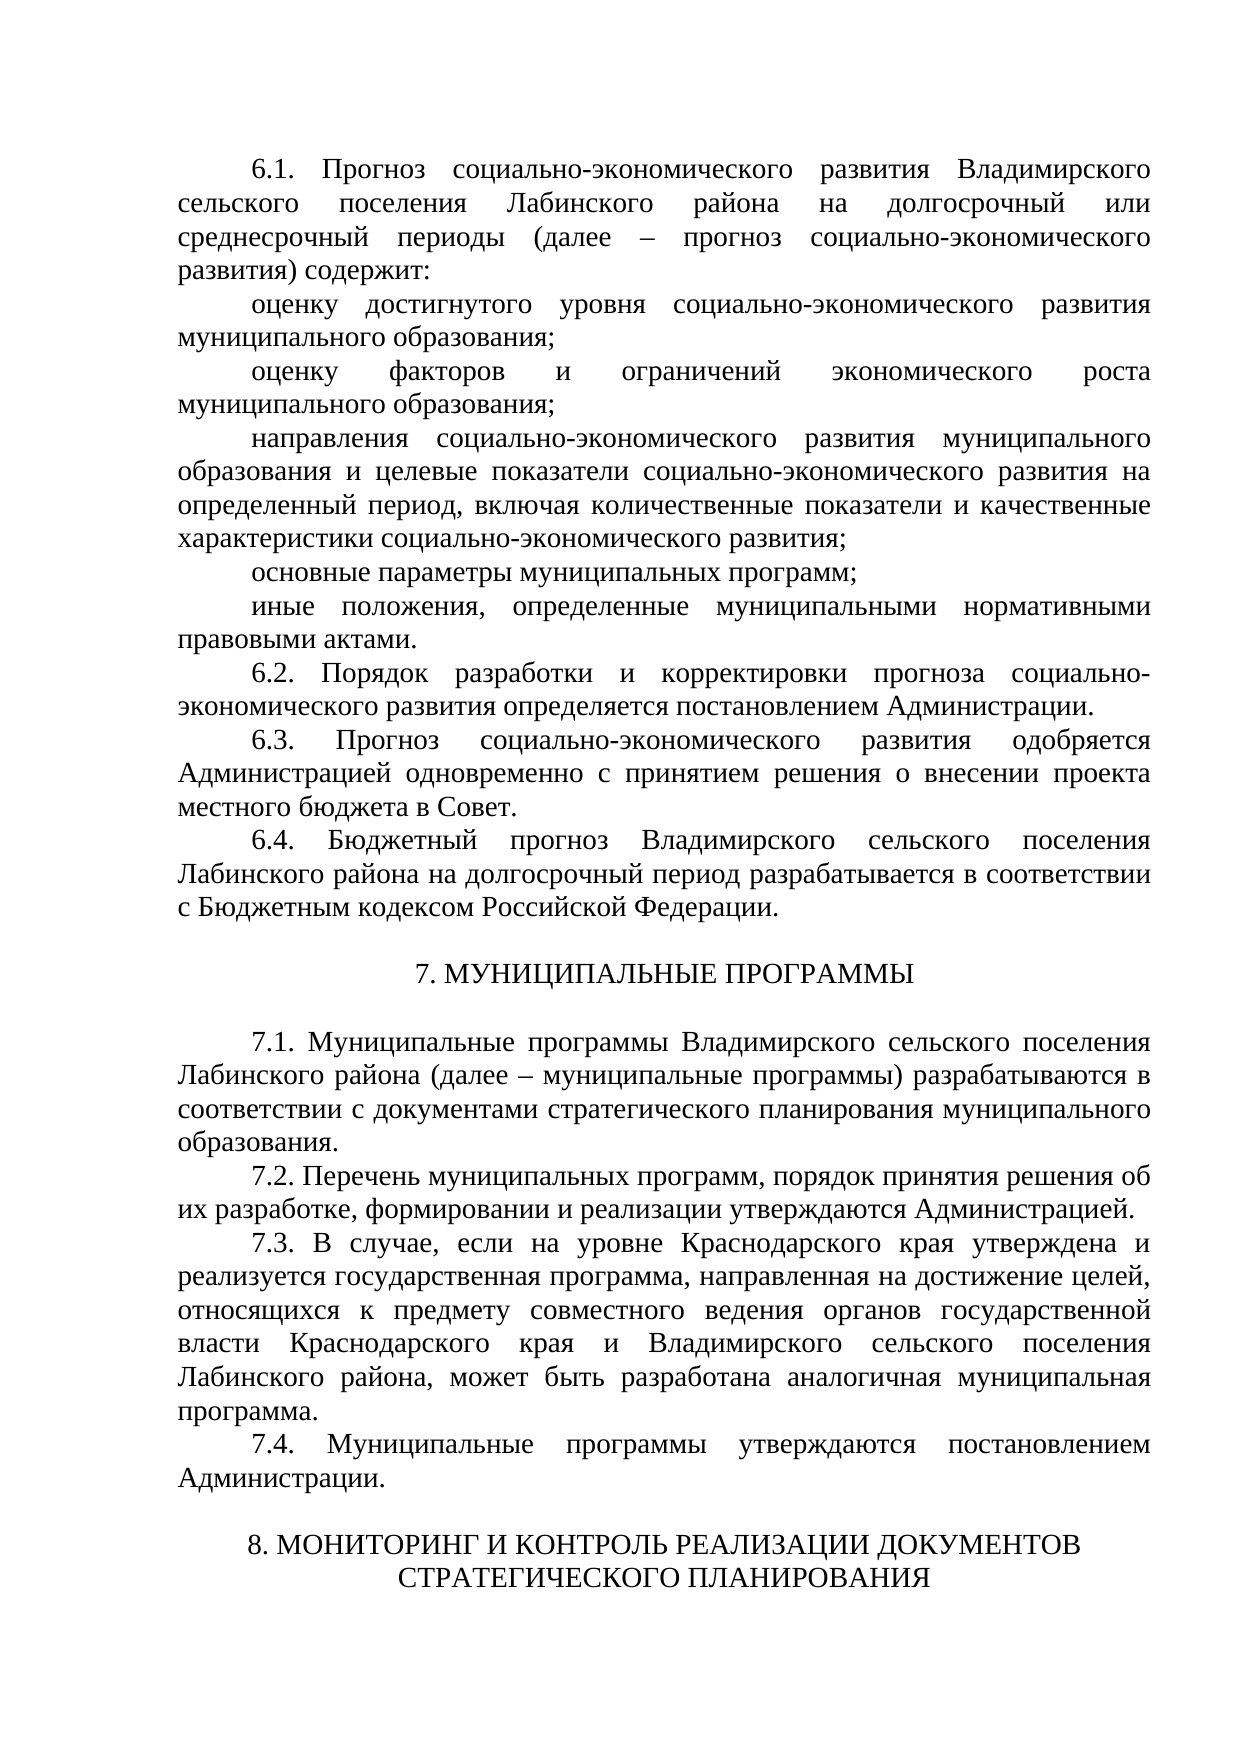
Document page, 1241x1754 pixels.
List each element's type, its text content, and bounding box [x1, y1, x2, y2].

text 8. МОНИТОРИНГ И КОНТРОЛЬ РЕАЛИЗАЦИИ ДОКУМЕНТОВ СТРАТЕГИЧЕСКОГО ПЛАНИРОВАНИЯ [177, 1527, 1152, 1594]
text 7. МУНИЦИПАЛЬНЫЕ ПРОГРАММЫ [177, 957, 1152, 990]
text основные параметры муниципальных программ; [177, 554, 1152, 588]
text 7.1. Муниципальные программы Владимирского сельского поселения Лабинского района (далее – муниципальные программы) разрабатываются в соответствии с документами стратегического планирования муниципального образования. [177, 1024, 1152, 1158]
text направления социально-экономического развития муниципального образования и целевые показатели социально-экономического развития на определенный период, включая количественные показатели и качественные характеристики социально-экономического развития; [177, 420, 1152, 554]
text 6.3. Прогноз социально-экономического развития одобряется Администрацией одновременно с принятием решения о внесении проекта местного бюджета в Совет. [177, 722, 1152, 822]
text иные положения, определенные муниципальными нормативными правовыми актами. [177, 588, 1152, 655]
text 6.4. Бюджетный прогноз Владимирского сельского поселения Лабинского района на долгосрочный период разрабатывается в соответствии с Бюджетным кодексом Российской Федерации. [177, 822, 1152, 923]
text 7.4. Муниципальные программы утверждаются постановлением Администрации. [177, 1426, 1152, 1493]
text оценку факторов и ограничений экономического роста муниципального образования; [177, 353, 1152, 420]
text 6.2. Порядок разработки и корректировки прогноза социально-экономического развития определяется постановлением Администрации. [177, 655, 1152, 722]
text 6.1. Прогноз социально-экономического развития Владимирского сельского поселения Лабинского района на долгосрочный или среднесрочный периоды (далее – прогноз социально-экономического развития) содержит: [177, 152, 1152, 286]
text 7.2. Перечень муниципальных программ, порядок принятия решения об их разработке, формировании и реализации утверждаются Администрацией. [177, 1158, 1152, 1225]
text оценку достигнутого уровня социально-экономического развития муниципального образования; [177, 286, 1152, 353]
text 7.3. В случае, если на уровне Краснодарского края утверждена и реализуется государственная программа, направленная на достижение целей, относящихся к предмету совместного ведения органов государственной власти Краснодарского края и Владимирского сельского поселения Лабинского района, может быть разработана аналогичная муниципальная программа. [177, 1225, 1152, 1426]
